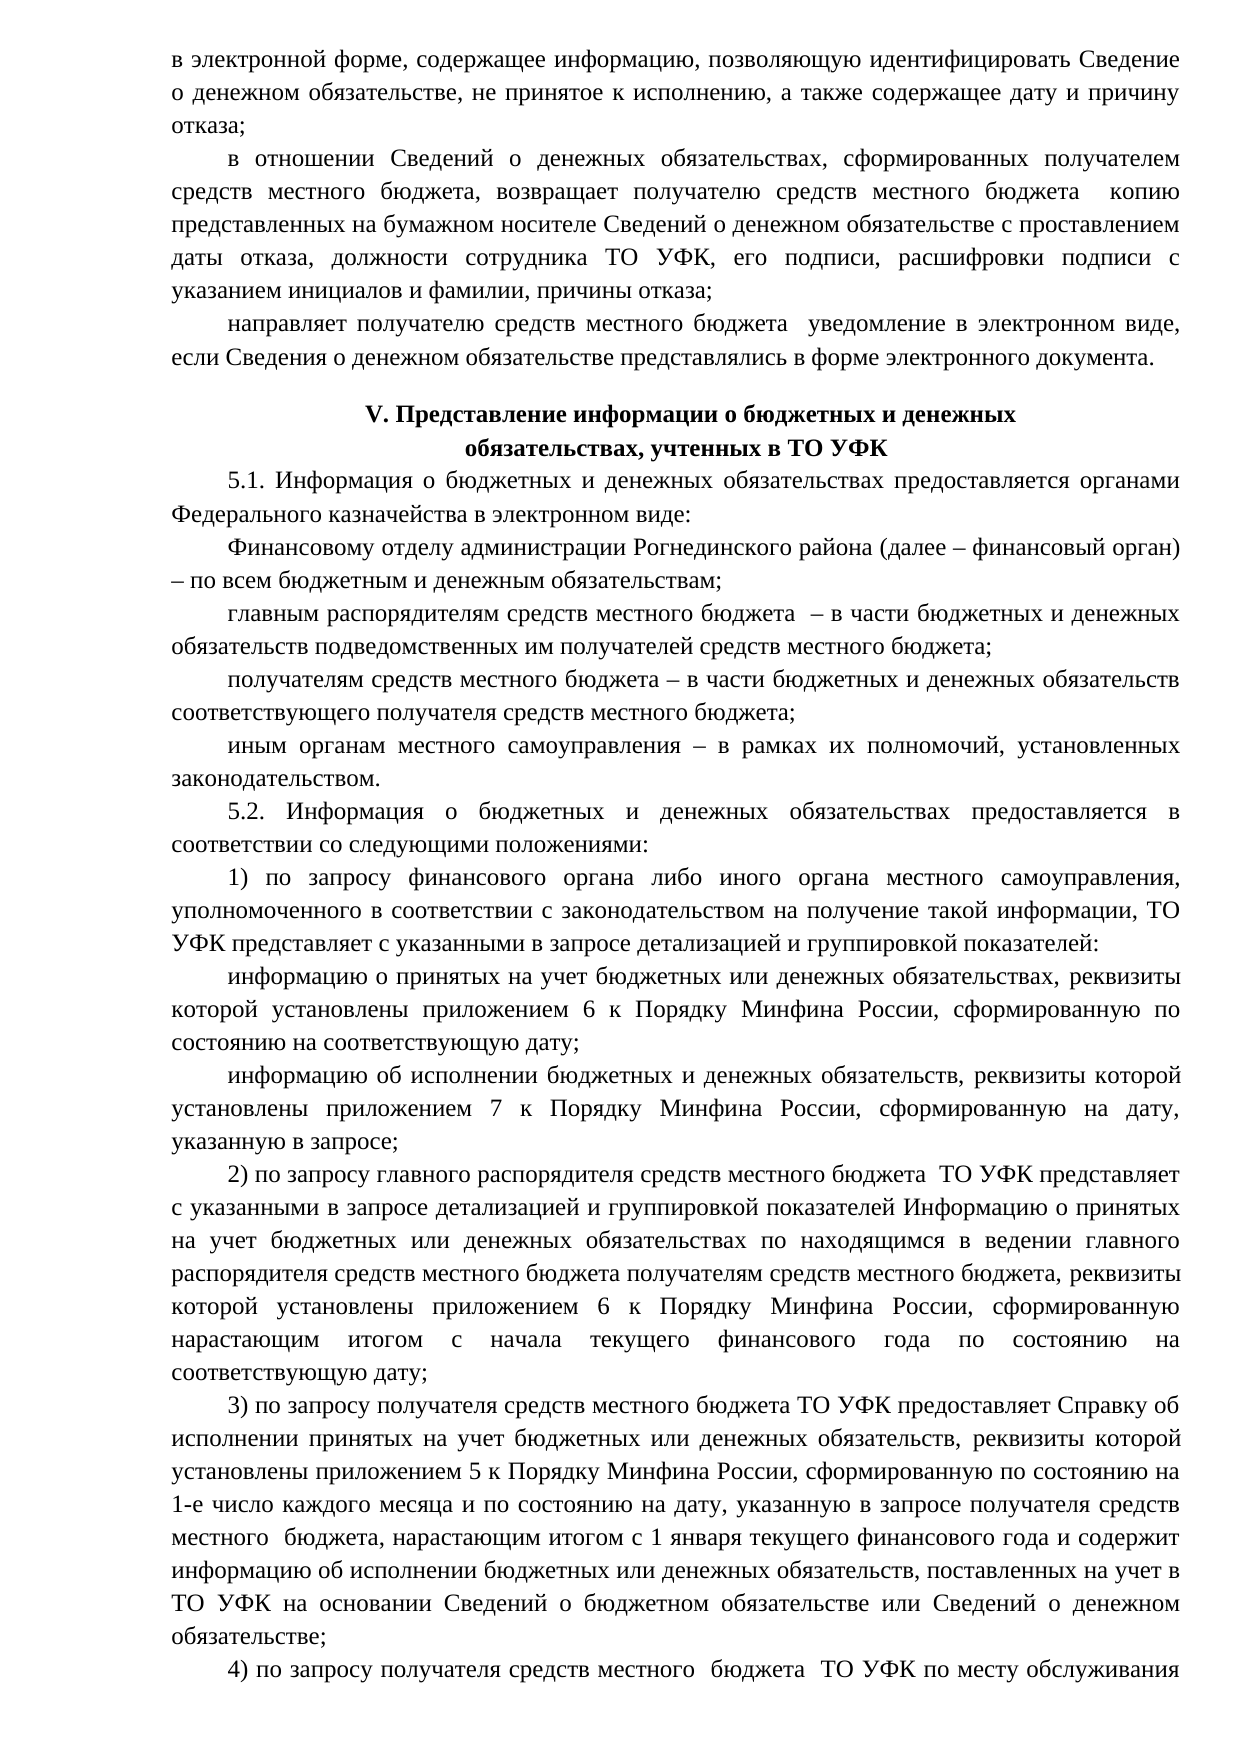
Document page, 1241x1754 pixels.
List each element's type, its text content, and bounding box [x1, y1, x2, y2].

text Финансовому отделу администрации Рогнединского района (далее – финансовый орган) – по всем бюджетным и денежным обязательствам; [171, 532, 1181, 593]
text информацию о принятых на учет бюджетных или денежных обязательствах, реквизиты которой установлены приложением 6 к Порядку Минфина России, сформированную по состоянию на соответствующую дату; [171, 961, 1181, 1056]
title Представление информации о бюджетных и денежных [230, 399, 1181, 428]
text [171, 1654, 1181, 1683]
text 1) по запросу финансового органа либо иного органа местного самоуправления, уполномоченного в соответствии с законодательством на получение такой информации, ТО УФК представляет с указанными в запросе детализацией и группировкой показателей: [171, 862, 1181, 957]
text главным распорядителям средств местного бюджета – в части бюджетных и денежных обязательств подведомственных им получателей средств местного бюджета; [171, 598, 1181, 659]
text направляет получателю средств местного бюджета уведомление в электронном виде, если Сведения о денежном обязательстве представлялись в форме электронного документа. [171, 308, 1181, 370]
text 3) по запросу получателя средств местного бюджета ТО УФК предоставляет Справку об исполнении принятых на учет бюджетных или денежных обязательств, реквизиты которой установлены приложением 5 к Порядку Минфина России, сформированную по состоянию на 1-е число каждого месяца и по состоянию на дату, указанную в запросе получателя средств местного бюджета, нарастающим итогом с 1 января текущего финансового года и содержит информацию об исполнении бюджетных или денежных обязательств, поставленных на учет в ТО УФК на основании Сведений о бюджетном обязательстве или Сведений о денежном обязательстве; [171, 1390, 1181, 1650]
title обязательствах, учтенных в ТО УФК [171, 433, 1181, 461]
text в отношении Сведений о денежных обязательствах, сформированных получателем средств местного бюджета, возвращает получателю средств местного бюджета копию представленных на бумажном носителе Сведений о денежном обязательстве с проставлением даты отказа, должности сотрудника ТО УФК, его подписи, расшифровки подписи с указанием инициалов и фамилии, причины отказа; [171, 143, 1181, 304]
text 2) по запросу главного распорядителя средств местного бюджета ТО УФК представляет с указанными в запросе детализацией и группировкой показателей Информацию о принятых на учет бюджетных или денежных обязательствах по находящимся в ведении главного распорядителя средств местного бюджета получателям средств местного бюджета, реквизиты которой установлены приложением 6 к Порядку Минфина России, сформированную нарастающим итогом с начала текущего финансового года по состоянию на соответствующую дату; [171, 1159, 1181, 1386]
text получателям средств местного бюджета – в части бюджетных и денежных обязательств соответствующего получателя средств местного бюджета; [171, 664, 1181, 726]
text информацию об исполнении бюджетных и денежных обязательств, реквизиты которой установлены приложением 7 к Порядку Минфина России, сформированную на дату, указанную в запросе; [171, 1060, 1181, 1155]
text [171, 44, 1181, 139]
text 5.2. Информация о бюджетных и денежных обязательствах предоставляется в соответствии со следующими положениями: [171, 796, 1181, 858]
text 5.1. Информация о бюджетных и денежных обязательствах предоставляется органами Федерального казначейства в электронном виде: [171, 466, 1181, 527]
text иным органам местного самоуправления – в рамках их полномочий, установленных законодательством. [171, 730, 1181, 792]
